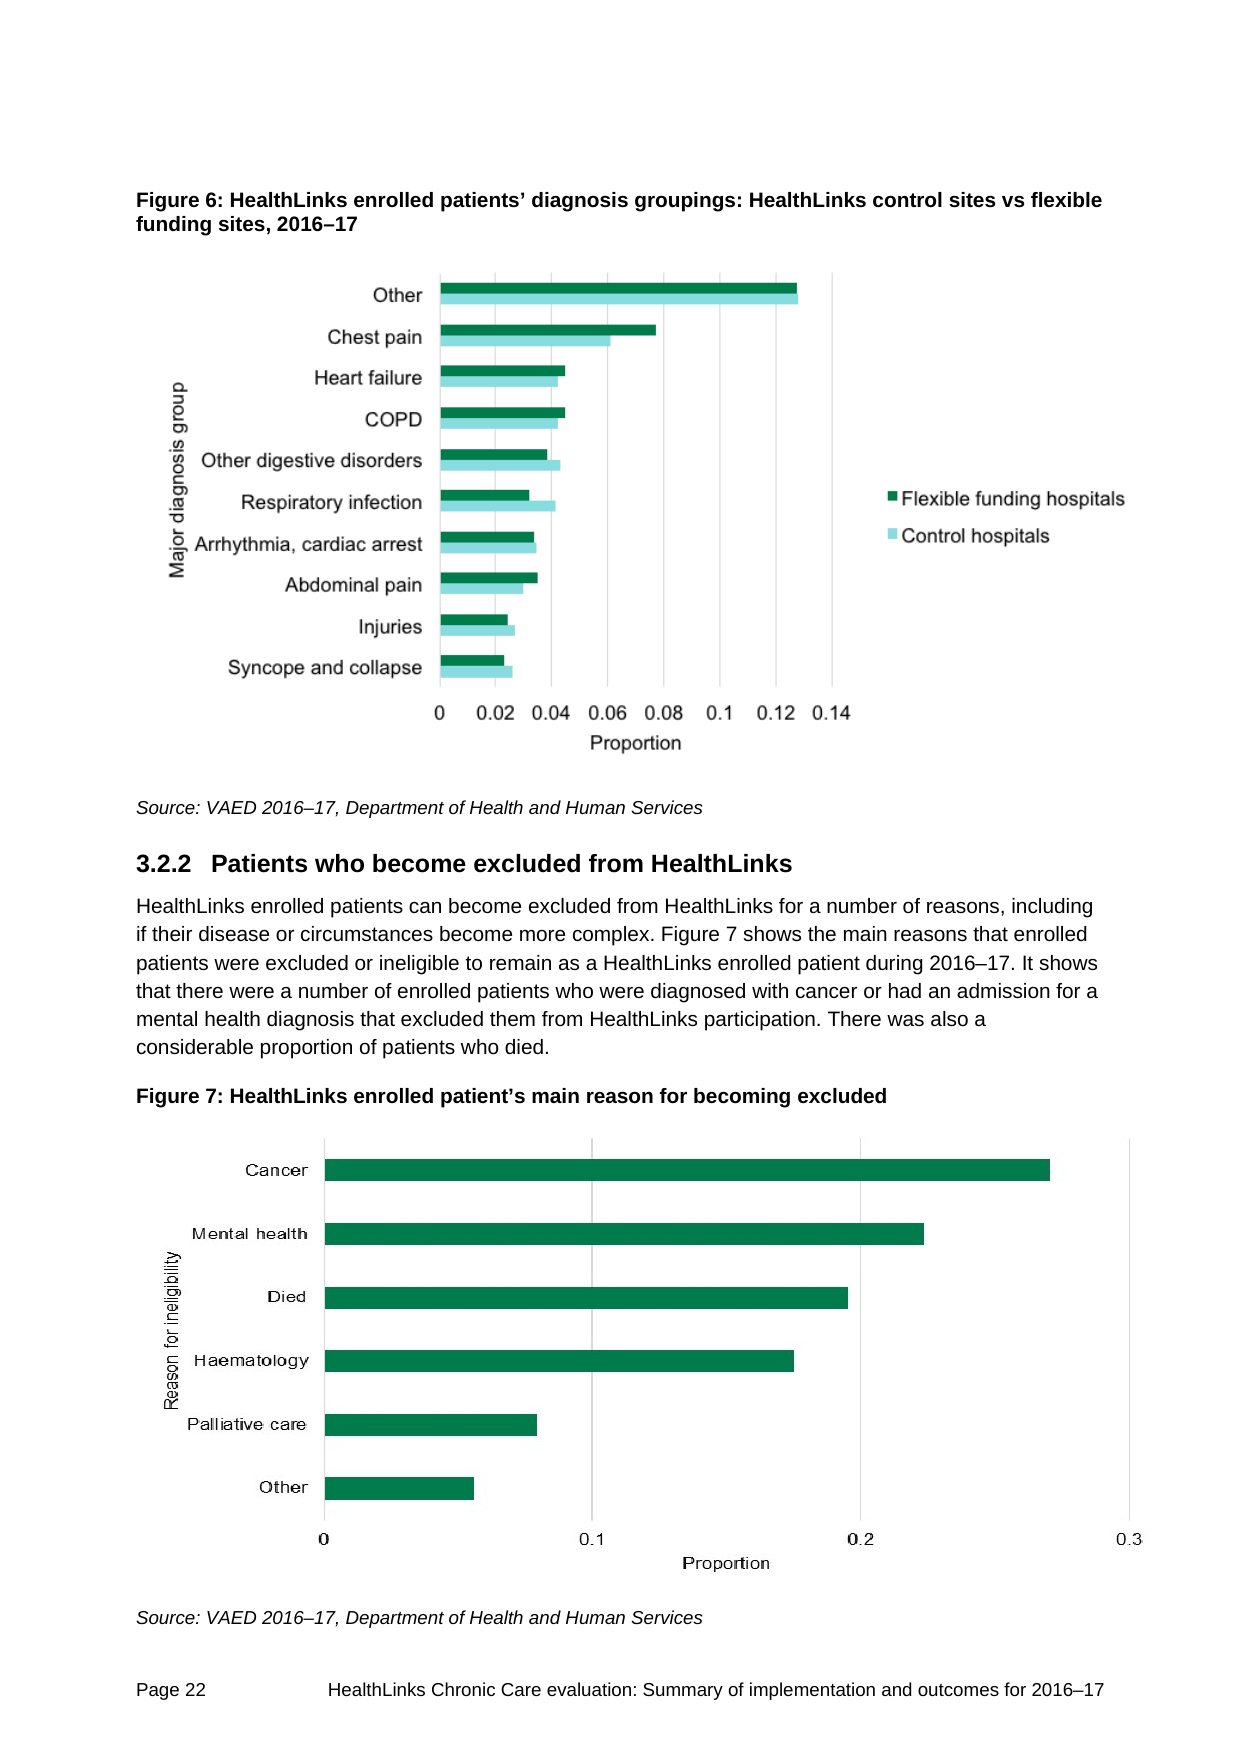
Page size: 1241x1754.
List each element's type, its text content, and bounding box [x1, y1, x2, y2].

text HealthLinks enrolled patients can become excluded from HealthLinks for a number of reasons, including if their disease or circumstances become more complex. Figure 7 shows the main reasons that enrolled patients were excluded or ineligible to remain as a HealthLinks enrolled patient during 2016–17. It shows that there were a number of enrolled patients who were diagnosed with cancer or had an admission for a mental health diagnosis that excluded them from HealthLinks participation. There was also a considerable proportion of patients who died. [136, 890, 1104, 1059]
picture [135, 247, 1152, 782]
text Figure 6: HealthLinks enrolled patients’ diagnosis groupings: HealthLinks control sites vs flexible funding sites, 2016–17 [136, 187, 1104, 235]
picture [135, 1120, 1164, 1592]
text Figure 7: HealthLinks enrolled patient’s main reason for becoming excluded [136, 1084, 1104, 1108]
text Source: VAED 2016–17, Department of Health and Human Services [136, 794, 1104, 819]
text Source: VAED 2016–17, Department of Health and Human Services [136, 1604, 1104, 1629]
subtitle 3.2.2 Patients who become excluded from HealthLinks [136, 848, 1104, 877]
